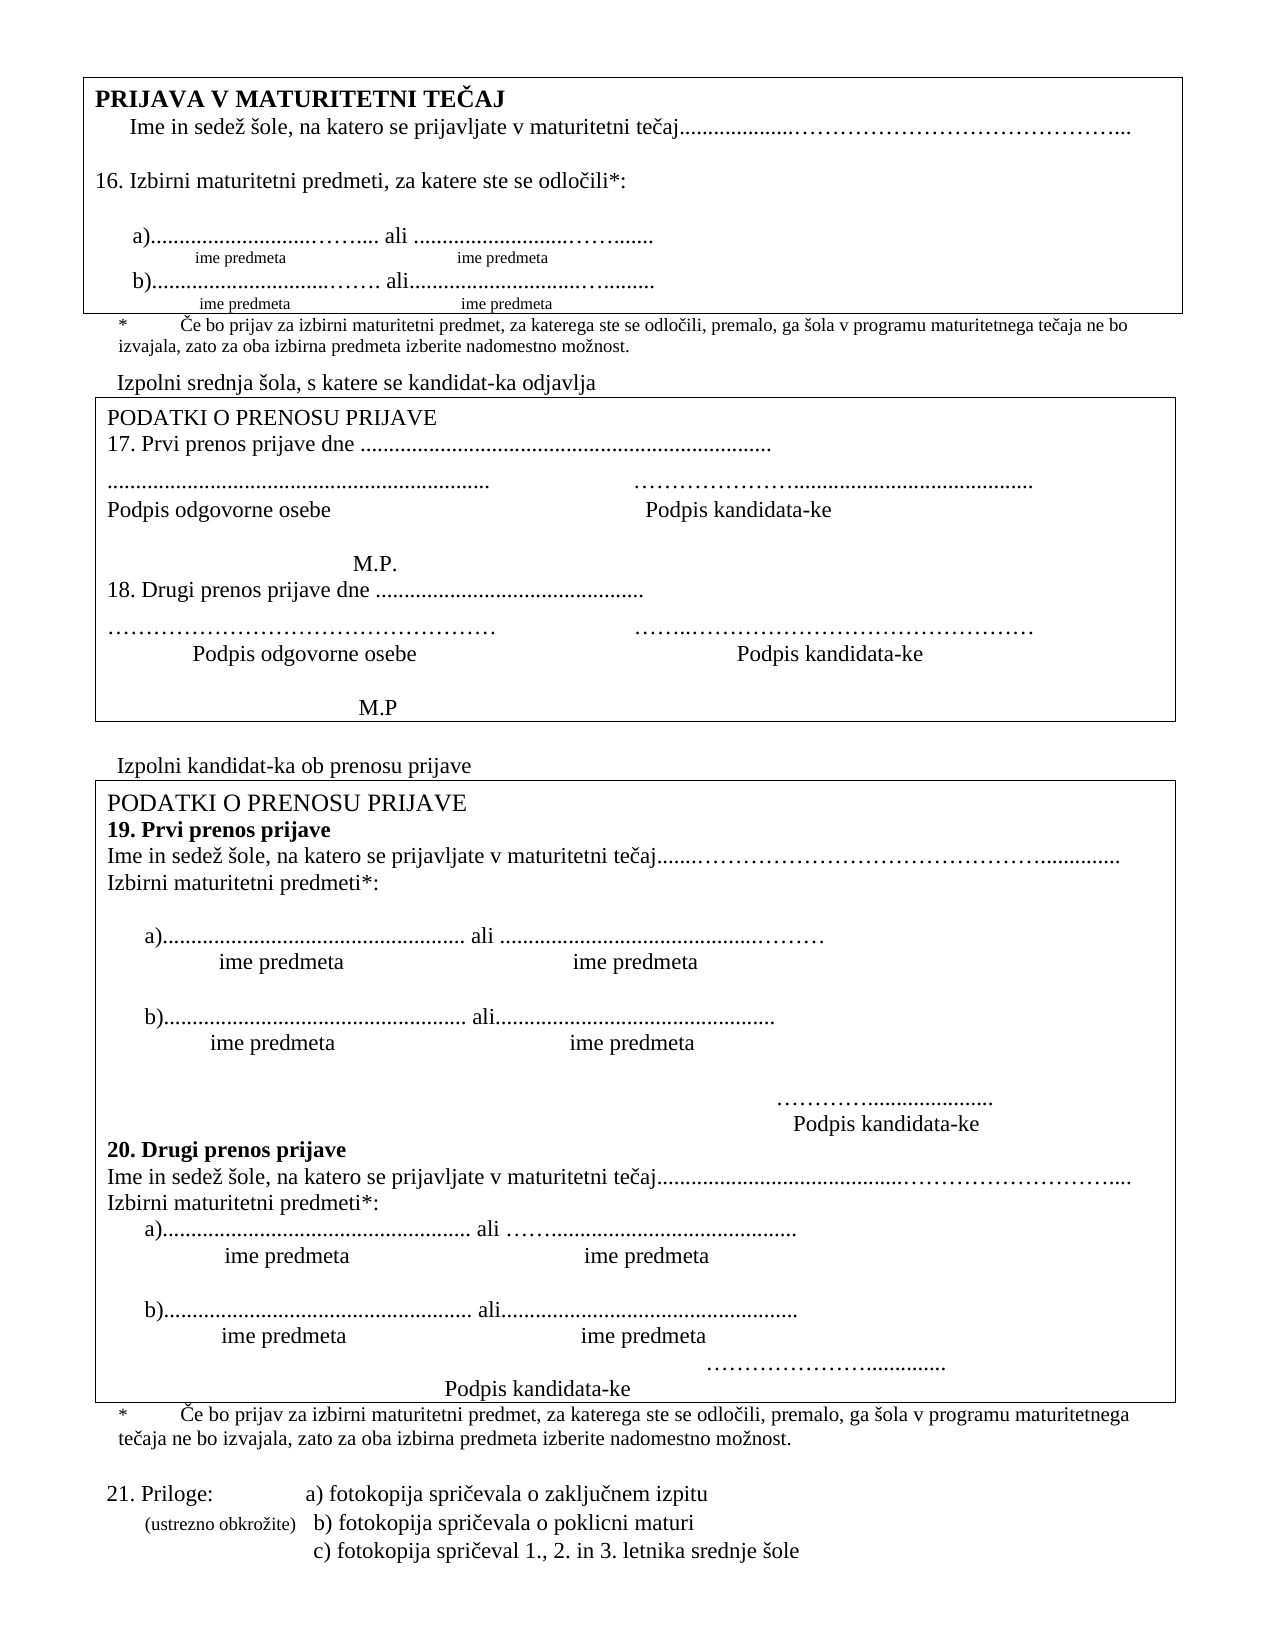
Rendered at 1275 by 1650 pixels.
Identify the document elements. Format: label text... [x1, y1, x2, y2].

table_header PODATKI O PRENOSU PRIJAVE 19. Prvi prenos prijave Ime in sedež šole, na katero se prijavljate v maturitetni tečaj.......……………………………………….............. Izbirni maturitetni predmeti*: a)..................................................... ali .............................................……… ime predmeta ime predmeta b)..................................................... ali................................................. ime predmeta ime predmeta …………...................... Podpis kandidata-ke 20. Drugi prenos prijave Ime in sedež šole, na katero se prijavljate v maturitetni tečaj...........................................……………………….... Izbirni maturitetni predmeti*: a)...................................................... ali ……........................................... ime predmeta ime predmeta b)...................................................... ali.................................................... ime predmeta ime predmeta ………………….............. Podpis kandidata-ke [96, 781, 1175, 1402]
text 21. Priloge: a) fotokopija spričevala o zaključnem izpitu [106, 1481, 1169, 1507]
list Če bo prijav za izbirni maturitetni predmet, za katerega ste se odločili, premalo, ga šola v programu maturitetnega tečaja ne bo izvajala, zato za oba izbirna predmeta izberite nadomestno možnost. [118, 1403, 1169, 1450]
text Izpolni srednja šola, s katere se kandidat-ka odjavlja [117, 369, 1169, 395]
text (ustrezno obkrožite) b) fotokopija spričevala o poklicni maturi [117, 1509, 1169, 1535]
table_header PODATKI O PRENOSU PRIJAVE 17. Prvi prenos prijave dne ........................................................................ ................................................................... ………………….......................................... Podpis odgovorne osebe Podpis kandidata-ke M.P. 18. Drugi prenos prijave dne ............................................... …………………………………………… ……..……………………………………… Podpis odgovorne osebe Podpis kandidata-ke M.P [96, 398, 1175, 721]
list Če bo prijav za izbirni maturitetni predmet, za katerega ste se odločili, premalo, ga šola v programu maturitetnega tečaja ne bo izvajala, zato za oba izbirna predmeta izberite nadomestno možnost. [118, 314, 1169, 357]
table_header PRIJAVA V MATURITETNI TEČAJ Ime in sedež šole, na katero se prijavljate v maturitetni tečaj....................……………………………………... 16. Izbirni maturitetni predmeti, za katere ste se odločili*: a)............................…….... ali ...........................……....... ime predmeta ime predmeta b)...............................……. ali..............................…......... ime predmeta ime predmeta [84, 78, 1182, 313]
text Izpolni kandidat-ka ob prenosu prijave [117, 752, 1169, 778]
list c) fotokopija spričeval 1., 2. in 3. letnika srednje šole [313, 1537, 1169, 1564]
